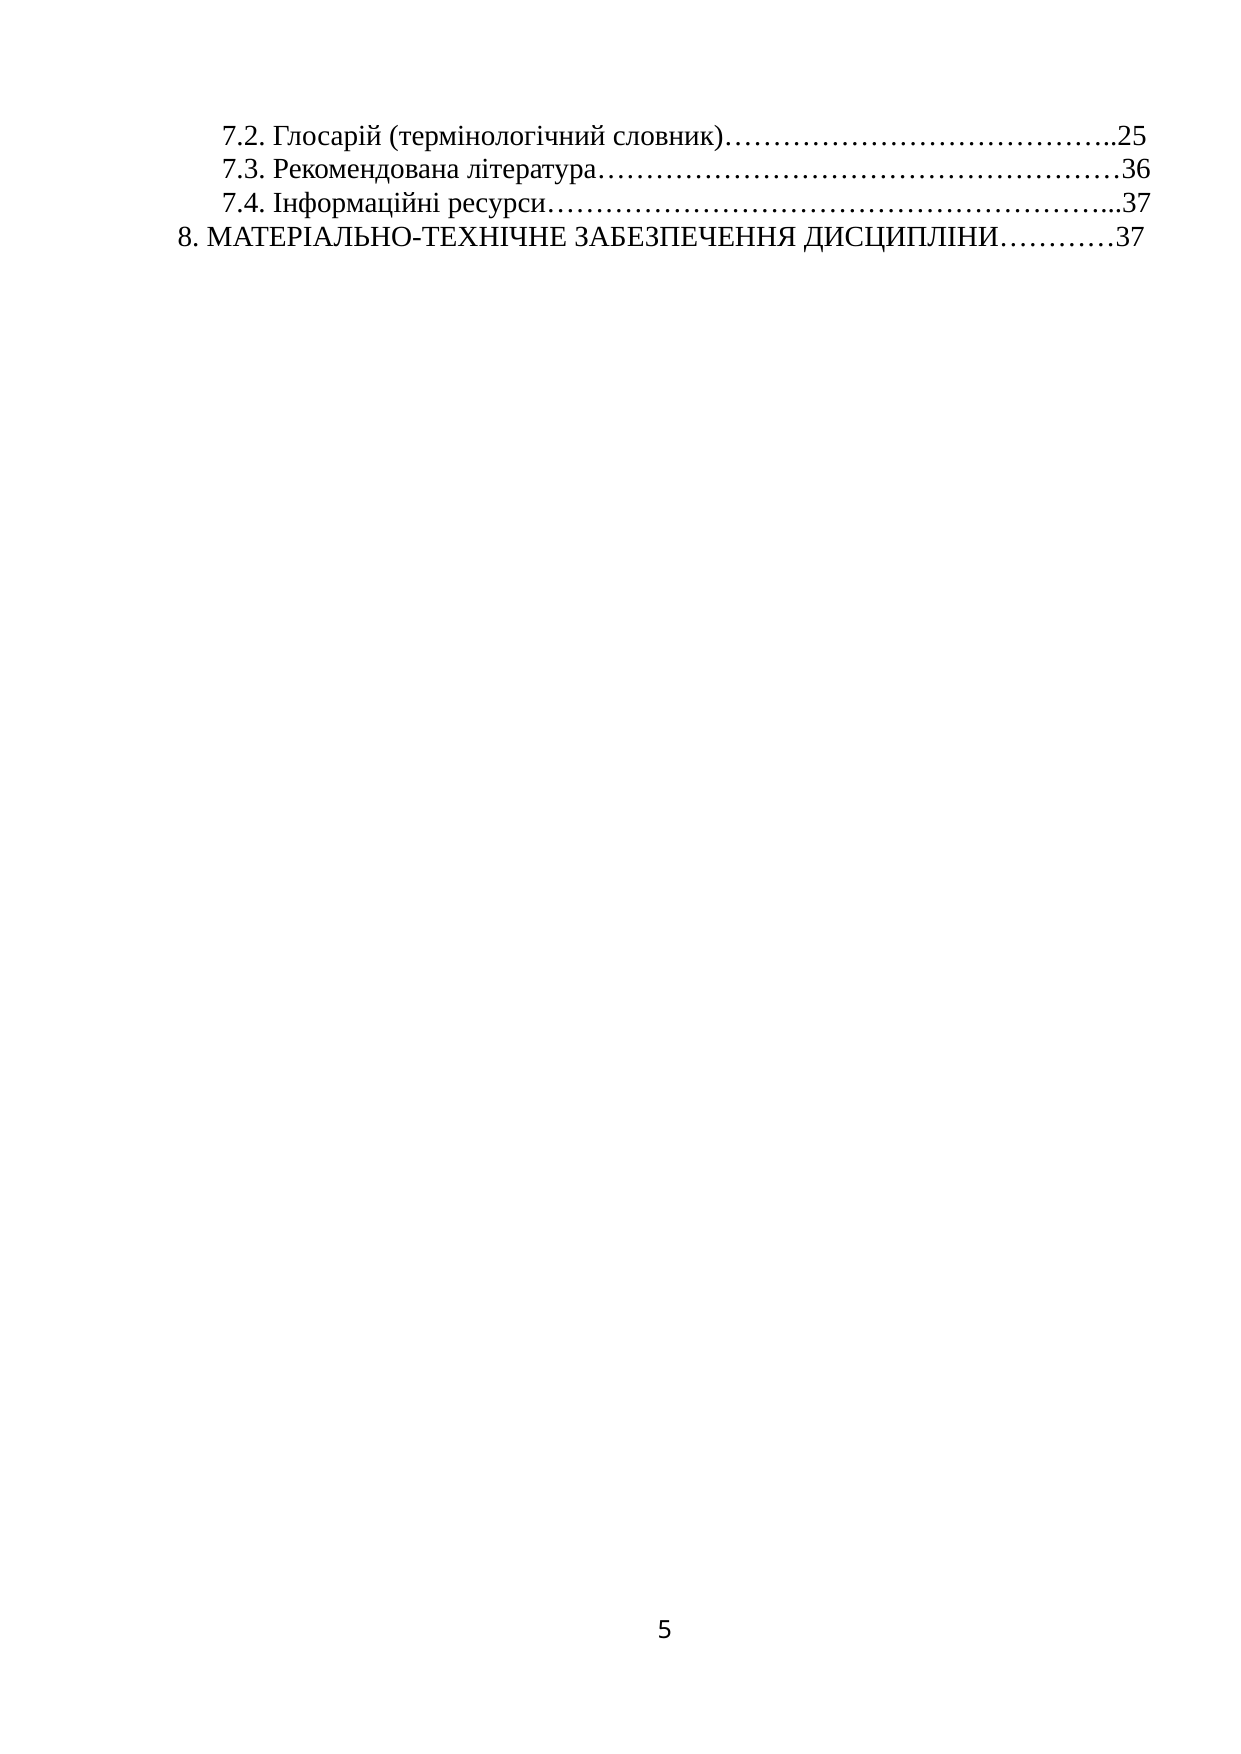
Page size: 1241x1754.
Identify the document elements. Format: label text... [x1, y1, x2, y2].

subtitle 7.3. Рекомендована література………………………………………………36 [222, 152, 1152, 185]
subtitle 8. МАТЕРІАЛЬНО-ТЕХНІЧНЕ ЗАБЕЗПЕЧЕННЯ ДИСЦИПЛІНИ…………37 [177, 219, 1152, 252]
text 7.4. Інформаційні ресурси…………………………………………………...37 [222, 185, 1152, 219]
subtitle 7.2. Глосарій (термінологічний словник)…………………………………..25 [222, 118, 1152, 152]
